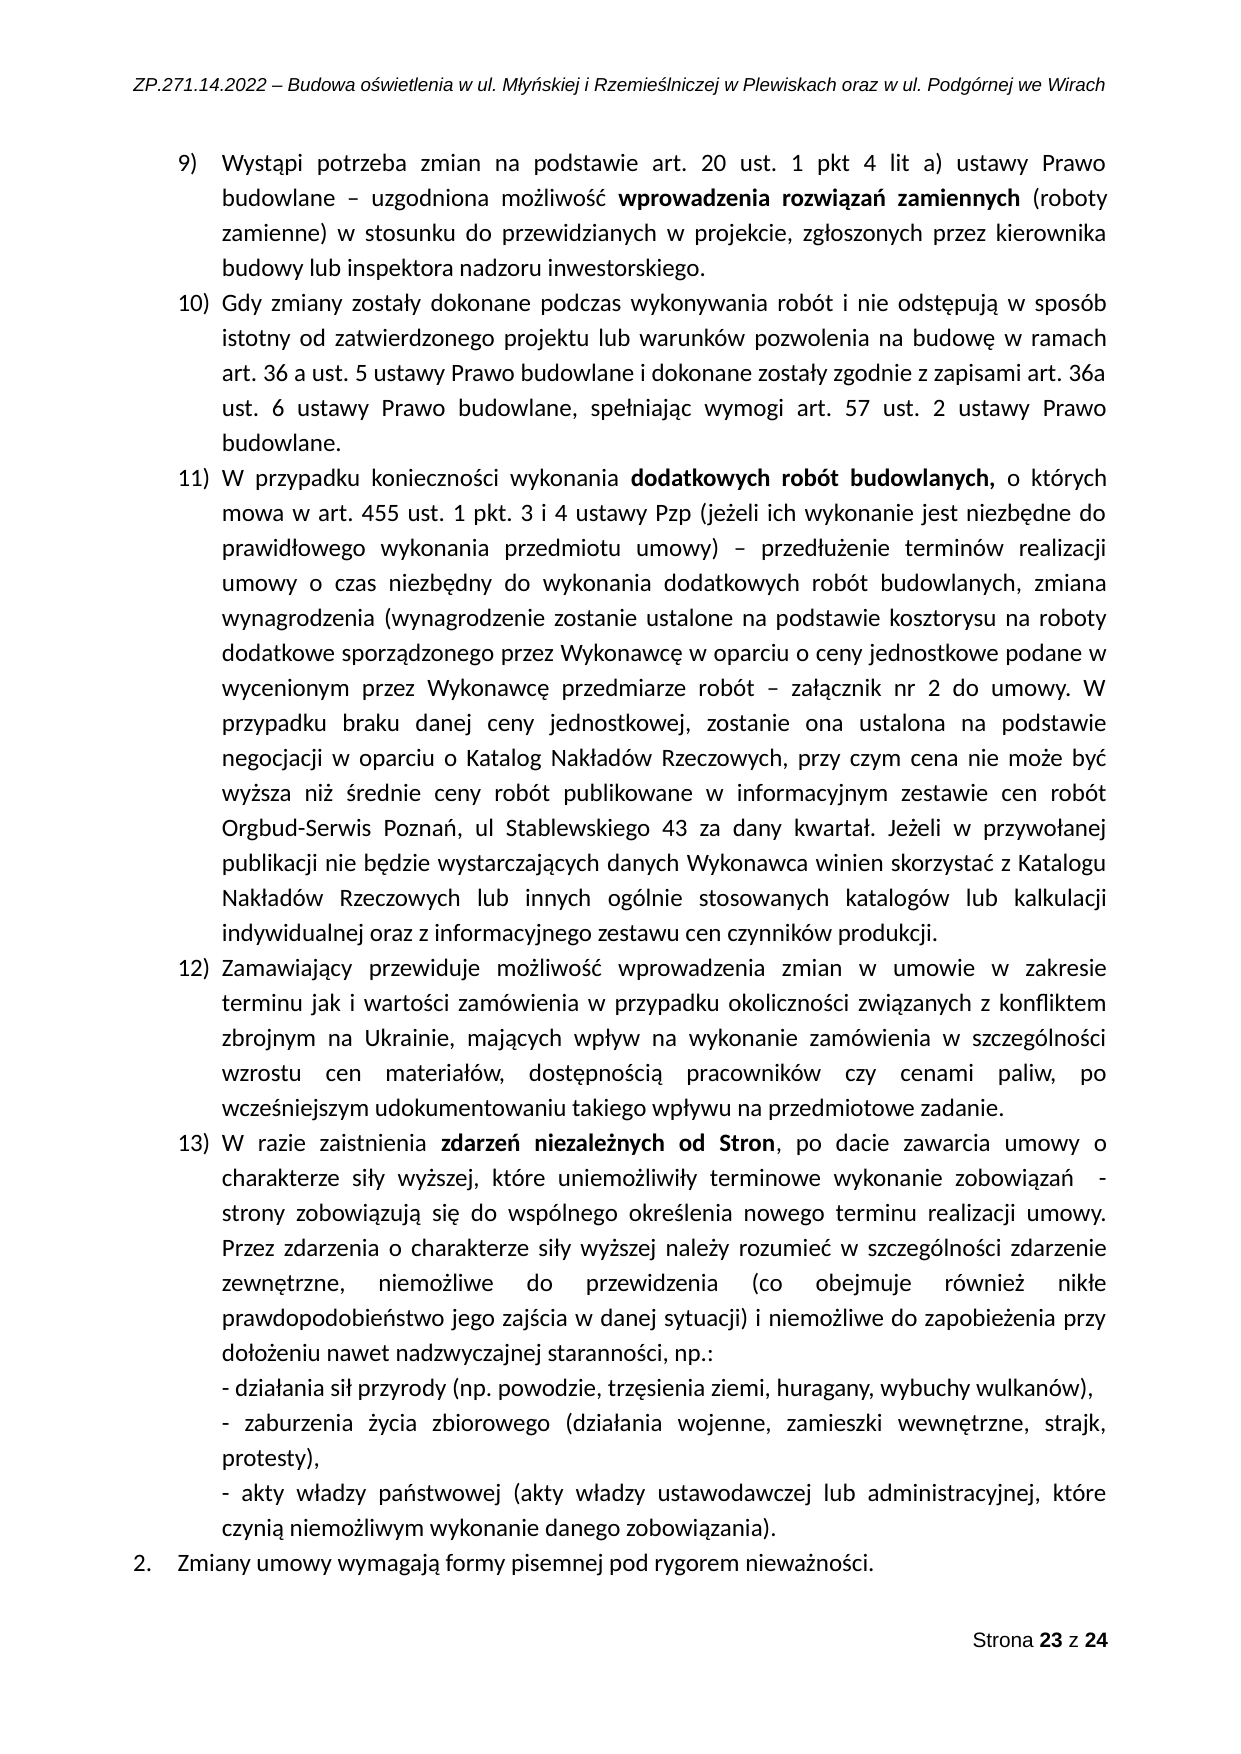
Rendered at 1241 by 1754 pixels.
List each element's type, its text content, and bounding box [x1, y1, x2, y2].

text - zaburzenia życia zbiorowego (działania wojenne, zamieszki wewnętrzne, strajk, protesty), [222, 1408, 1107, 1473]
list W razie zaistnienia zdarzeń niezależnych od Stron, po dacie zawarcia umowy o charakterze siły wyższej, które uniemożliwiły terminowe wykonanie zobowiązań - strony zobowiązują się do wspólnego określenia nowego terminu realizacji umowy. Przez zdarzenia o charakterze siły wyższej należy rozumieć w szczególności zdarzenie zewnętrzne, niemożliwe do przewidzenia (co obejmuje również nikłe prawdopodobieństwo jego zajścia w danej sytuacji) i niemożliwe do zapobieżenia przy dołożeniu nawet nadzwyczajnej staranności, np.: [177, 1128, 1107, 1368]
list Zamawiający przewiduje możliwość wprowadzenia zmian w umowie w zakresie terminu jak i wartości zamówienia w przypadku okoliczności związanych z konfliktem zbrojnym na Ukrainie, mających wpływ na wykonanie zamówienia w szczególności wzrostu cen materiałów, dostępnością pracowników czy cenami paliw, po wcześniejszym udokumentowaniu takiego wpływu na przedmiotowe zadanie. [177, 953, 1107, 1123]
text - akty władzy państwowej (akty władzy ustawodawczej lub administracyjnej, które czynią niemożliwym wykonanie danego zobowiązania). [222, 1478, 1107, 1543]
text - działania sił przyrody (np. powodzie, trzęsienia ziemi, huragany, wybuchy wulkanów), [222, 1373, 1107, 1403]
list W przypadku konieczności wykonania dodatkowych robót budowlanych, o których mowa w art. 455 ust. 1 pkt. 3 i 4 ustawy Pzp (jeżeli ich wykonanie jest niezbędne do prawidłowego wykonania przedmiotu umowy) – przedłużenie terminów realizacji umowy o czas niezbędny do wykonania dodatkowych robót budowlanych, zmiana wynagrodzenia (wynagrodzenie zostanie ustalone na podstawie kosztorysu na roboty dodatkowe sporządzonego przez Wykonawcę w oparciu o ceny jednostkowe podane w wycenionym przez Wykonawcę przedmiarze robót – załącznik nr 2 do umowy. W przypadku braku danej ceny jednostkowej, zostanie ona ustalona na podstawie negocjacji w oparciu o Katalog Nakładów Rzeczowych, przy czym cena nie może być wyższa niż średnie ceny robót publikowane w informacyjnym zestawie cen robót Orgbud-Serwis Poznań, ul Stablewskiego 43 za dany kwartał. Jeżeli w przywołanej publikacji nie będzie wystarczających danych Wykonawca winien skorzystać z Katalogu Nakładów Rzeczowych lub innych ogólnie stosowanych katalogów lub kalkulacji indywidualnej oraz z informacyjnego zestawu cen czynników produkcji. [177, 463, 1107, 948]
list Zmiany umowy wymagają formy pisemnej pod rygorem nieważności. [133, 1548, 1107, 1578]
list Gdy zmiany zostały dokonane podczas wykonywania robót i nie odstępują w sposób istotny od zatwierdzonego projektu lub warunków pozwolenia na budowę w ramach art. 36 a ust. 5 ustawy Prawo budowlane i dokonane zostały zgodnie z zapisami art. 36a ust. 6 ustawy Prawo budowlane, spełniając wymogi art. 57 ust. 2 ustawy Prawo budowlane. [177, 288, 1107, 458]
list Wystąpi potrzeba zmian na podstawie art. 20 ust. 1 pkt 4 lit a) ustawy Prawo budowlane – uzgodniona możliwość wprowadzenia rozwiązań zamiennych (roboty zamienne) w stosunku do przewidzianych w projekcie, zgłoszonych przez kierownika budowy lub inspektora nadzoru inwestorskiego. [177, 148, 1107, 283]
